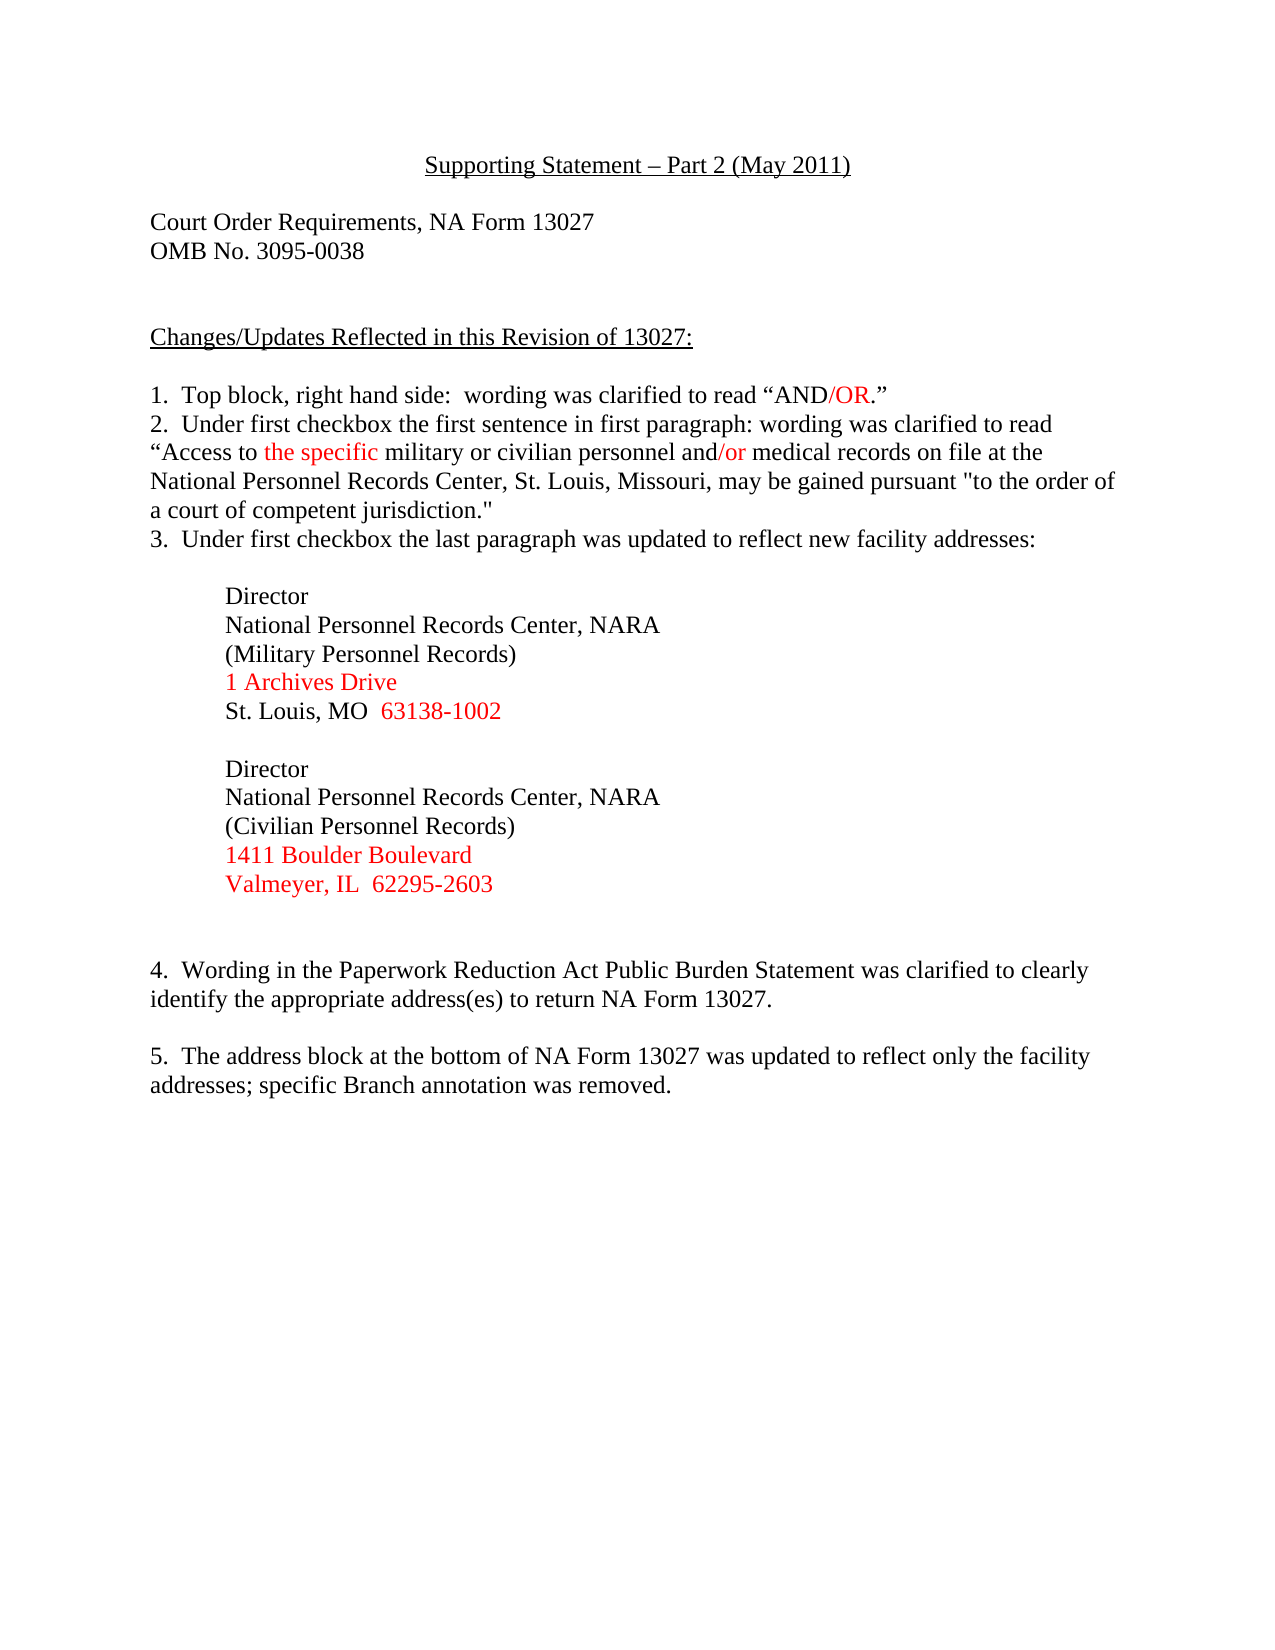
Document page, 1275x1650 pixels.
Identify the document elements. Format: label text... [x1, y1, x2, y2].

text 1. Top block, right hand side: wording was clarified to read “AND/OR.” [150, 380, 1125, 409]
text (Military Personnel Records) [225, 639, 1125, 667]
text National Personnel Records Center, NARA [225, 610, 1125, 639]
text 5. The address block at the bottom of NA Form 13027 was updated to reflect only the facility addresses; specific Branch annotation was removed. [150, 1041, 1125, 1099]
text 2. Under first checkbox the first sentence in first paragraph: wording was clarified to read “Access to the specific military or civilian personnel and/or medical records on file at the National Personnel Records Center, St. Louis, Missouri, may be gained pursuant "to the order of a court of competent jurisdiction." [150, 409, 1125, 524]
text St. Louis, MO 63138-1002 [225, 696, 1125, 725]
text 1411 Boulder Boulevard [225, 840, 1125, 869]
text Director [225, 754, 1125, 782]
text OMB No. 3095-0038 [150, 236, 1125, 265]
text 4. Wording in the Paperwork Reduction Act Public Burden Statement was clarified to clearly identify the appropriate address(es) to return NA Form 13027. [150, 955, 1125, 1012]
text Valmeyer, IL 62295-2603 [225, 869, 1125, 897]
text 3. Under first checkbox the last paragraph was updated to reflect new facility addresses: [150, 524, 1125, 552]
title Supporting Statement – Part 2 (May 2011) [150, 150, 1125, 179]
text Director [225, 581, 1125, 610]
text National Personnel Records Center, NARA [225, 782, 1125, 811]
text Court Order Requirements, NA Form 13027 [150, 207, 1125, 236]
text Changes/Updates Reflected in this Revision of 13027: [150, 322, 1125, 351]
text (Civilian Personnel Records) [225, 811, 1125, 840]
text 1 Archives Drive [225, 667, 1125, 696]
